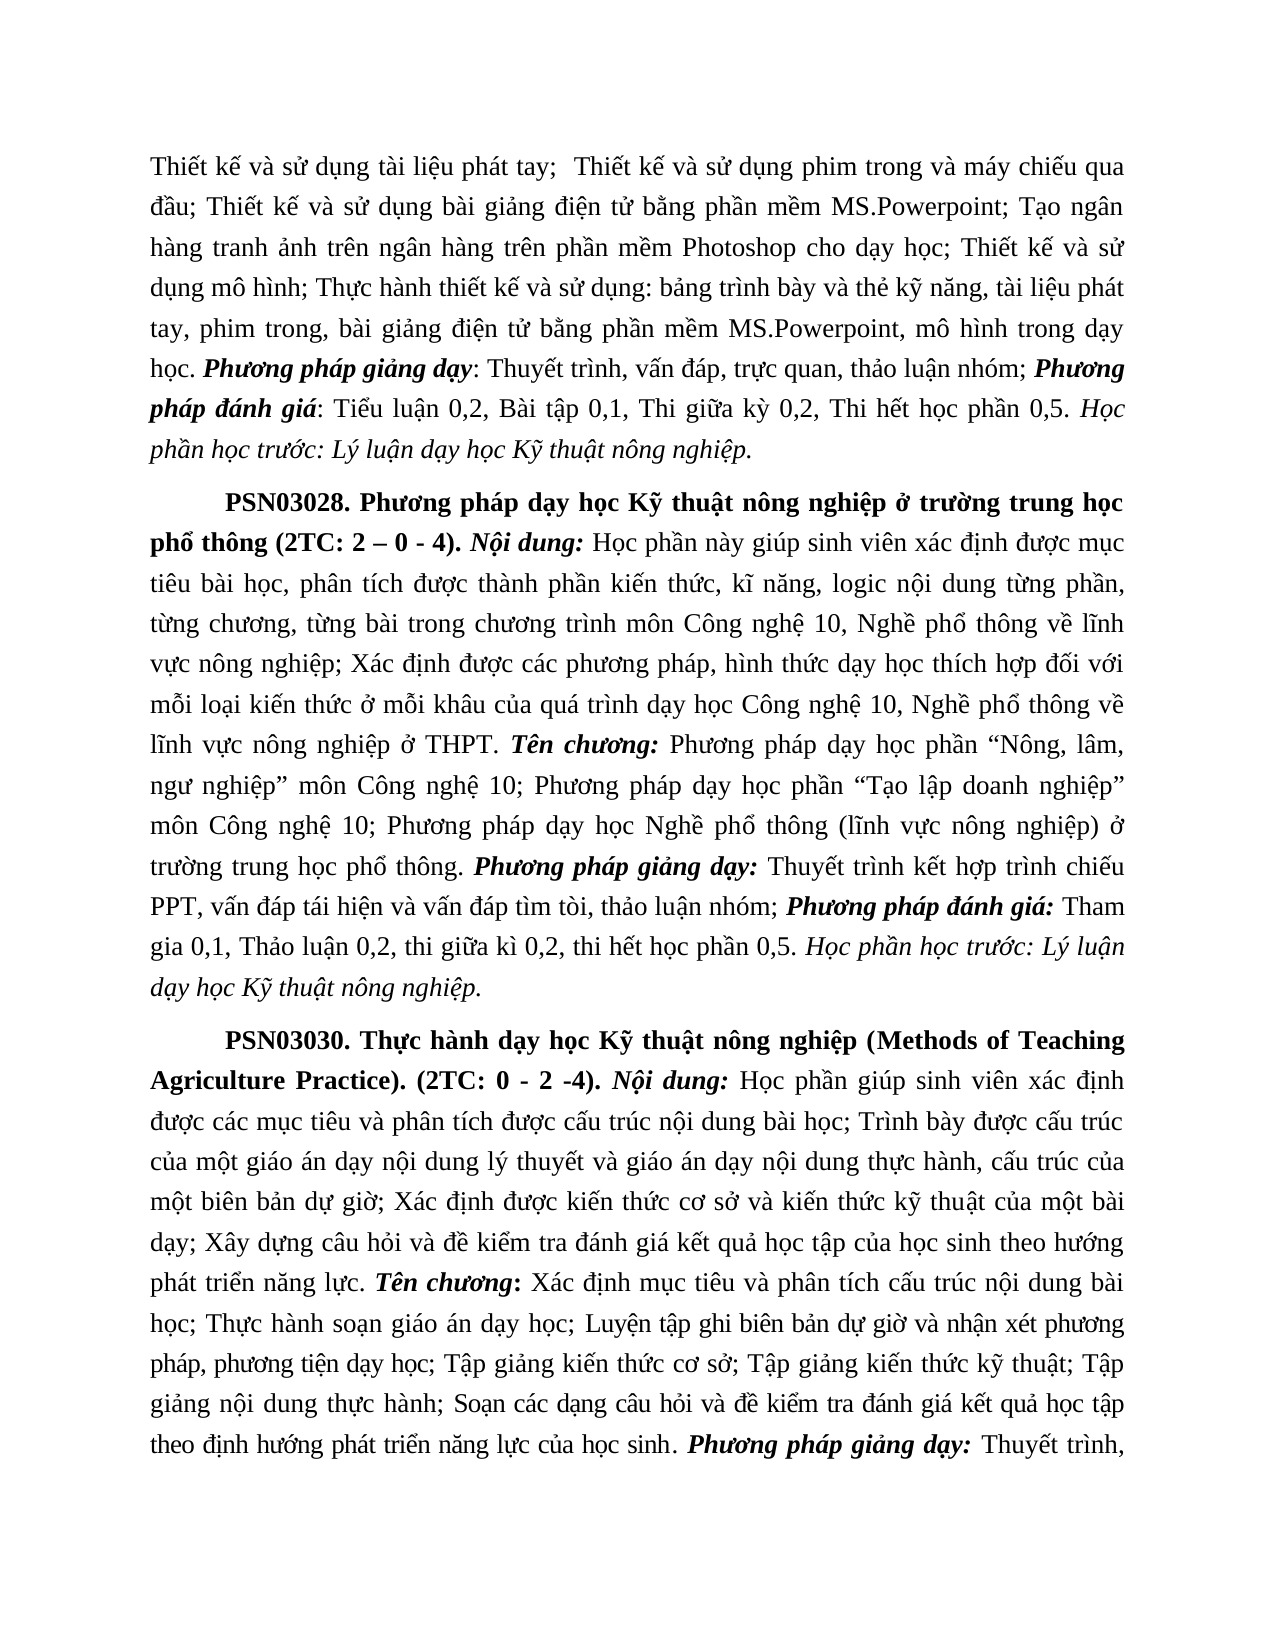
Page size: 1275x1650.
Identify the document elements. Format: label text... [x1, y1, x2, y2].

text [150, 150, 1125, 464]
text PSN03028. Phương pháp dạy học Kỹ thuật nông nghiệp ở trường trung học phổ thông (2TC: 2 – 0 - 4). Nội dung: Học phần này giúp sinh viên xác định được mục tiêu bài học, phân tích được thành phần kiến thức, kĩ năng, logic nội dung từng phần, từng chương, từng bài trong chương trình môn Công nghệ 10, Nghề phổ thông về lĩnh vực nông nghiệp; Xác định được các phương pháp, hình thức dạy học thích hợp đối với mỗi loại kiến thức ở mỗi khâu của quá trình dạy học Công nghệ 10, Nghề phổ thông về lĩnh vực nông nghiệp ở THPT. Tên chương: Phương pháp dạy học phần “Nông, lâm, ngư nghiệp” môn Công nghệ 10; Phương pháp dạy học phần “Tạo lập doanh nghiệp” môn Công nghệ 10; Phương pháp dạy học Nghề phổ thông (lĩnh vực nông nghiệp) ở trường trung học phổ thông. Phương pháp giảng dạy: Thuyết trình kết hợp trình chiếu PPT, vấn đáp tái hiện và vấn đáp tìm tòi, thảo luận nhóm; Phương pháp đánh giá: Tham gia 0,1, Thảo luận 0,2, thi giữa kì 0,2, thi hết học phần 0,5. Học phần học trước: Lý luận dạy học Kỹ thuật nông nghiệp. [150, 486, 1125, 1002]
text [150, 1024, 1125, 1459]
